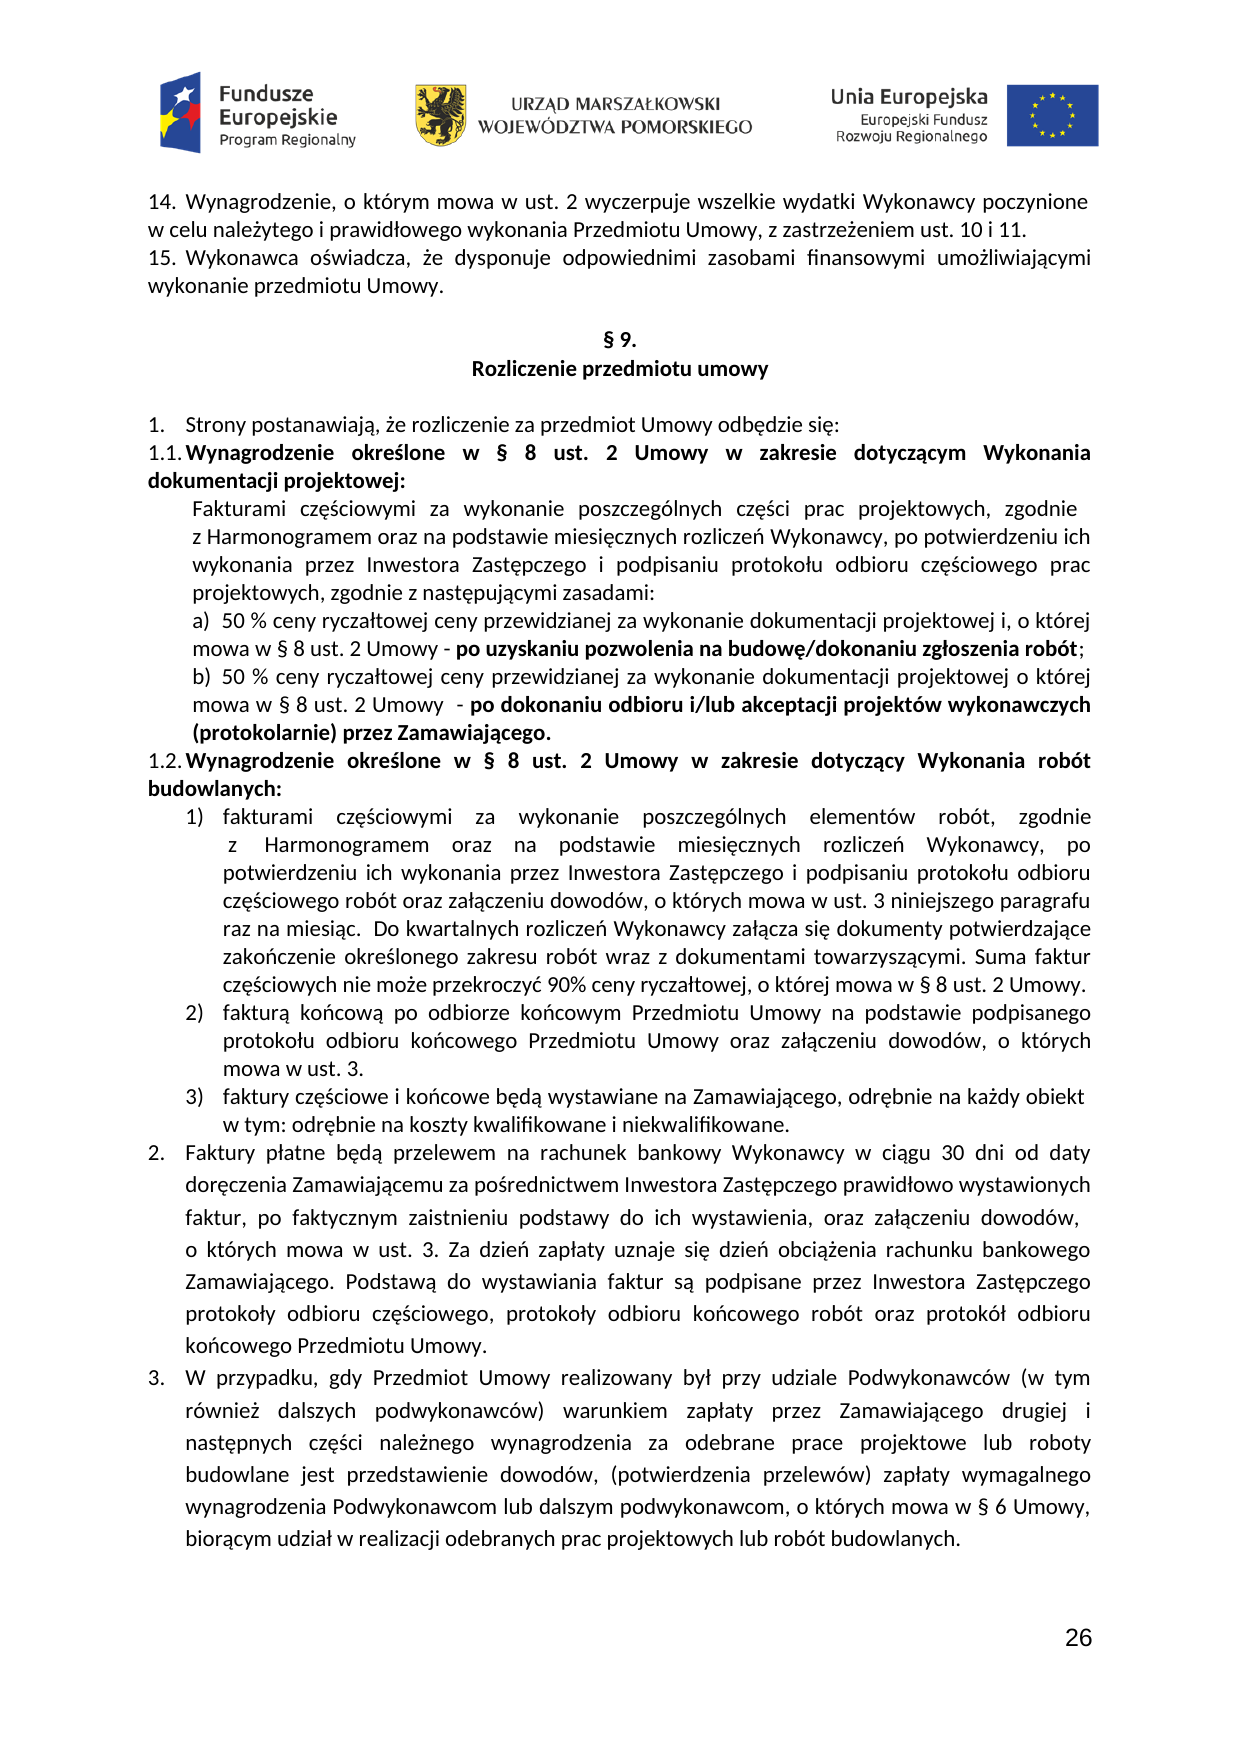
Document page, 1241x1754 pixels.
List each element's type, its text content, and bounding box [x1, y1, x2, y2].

text Rozliczenie przedmiotu umowy [148, 354, 1092, 382]
list Wynagrodzenie, o którym mowa w ust. 2 wyczerpuje wszelkie wydatki Wykonawcy poczynione w celu należytego i prawidłowego wykonania Przedmiotu Umowy, z zastrzeżeniem ust. 10 i 11. [148, 172, 1090, 243]
list Wykonawca oświadcza, że dysponuje odpowiednimi zasobami finansowymi umożliwiającymi wykonanie przedmiotu Umowy. [148, 243, 1092, 299]
list 50 % ceny ryczałtowej ceny przewidzianej za wykonanie dokumentacji projektowej o której mowa w § 8 ust. 2 Umowy - po dokonaniu odbioru i/lub akceptacji projektów wykonawczych (protokolarnie) przez Zamawiającego. [192, 662, 1092, 746]
text Fakturami częściowymi za wykonanie poszczególnych części prac projektowych, zgodnie z Harmonogramem oraz na podstawie miesięcznych rozliczeń Wykonawcy, po potwierdzeniu ich wykonania przez Inwestora Zastępczego i podpisaniu protokołu odbioru częściowego prac projektowych, zgodnie z następującymi zasadami: [192, 494, 1092, 606]
list faktury częściowe i końcowe będą wystawiane na Zamawiającego, odrębnie na każdy obiekt w tym: odrębnie na koszty kwalifikowane i niekwalifikowane. [185, 1082, 1092, 1138]
list Faktury płatne będą przelewem na rachunek bankowy Wykonawcy w ciągu 30 dni od daty doręczenia Zamawiającemu za pośrednictwem Inwestora Zastępczego prawidłowo wystawionych faktur, po faktycznym zaistnieniu podstawy do ich wystawienia, oraz załączeniu dowodów, o których mowa w ust. 3. Za dzień zapłaty uznaje się dzień obciążenia rachunku bankowego Zamawiającego. Podstawą do wystawiania faktur są podpisane przez Inwestora Zastępczego protokoły odbioru częściowego, protokoły odbioru końcowego robót oraz protokół odbioru końcowego Przedmiotu Umowy. [148, 1138, 1092, 1359]
list fakturą końcową po odbiorze końcowym Przedmiotu Umowy na podstawie podpisanego protokołu odbioru końcowego Przedmiotu Umowy oraz załączeniu dowodów, o których mowa w ust. 3. [185, 998, 1092, 1082]
text § 9. [148, 326, 1092, 353]
list Wynagrodzenie określone w § 8 ust. 2 Umowy w zakresie dotyczącym Wykonania dokumentacji projektowej: [148, 438, 1092, 494]
list Wynagrodzenie określone w § 8 ust. 2 Umowy w zakresie dotyczący Wykonania robót budowlanych: [148, 746, 1092, 802]
list 50 % ceny ryczałtowej ceny przewidzianej za wykonanie dokumentacji projektowej i, o której mowa w § 8 ust. 2 Umowy - po uzyskaniu pozwolenia na budowę/dokonaniu zgłoszenia robót; [192, 606, 1092, 662]
picture [147, 71, 1107, 172]
list W przypadku, gdy Przedmiot Umowy realizowany był przy udziale Podwykonawców (w tym również dalszych podwykonawców) warunkiem zapłaty przez Zamawiającego drugiej i następnych części należnego wynagrodzenia za odebrane prace projektowe lub roboty budowlane jest przedstawienie dowodów, (potwierdzenia przelewów) zapłaty wymagalnego wynagrodzenia Podwykonawcom lub dalszym podwykonawcom, o których mowa w § 6 Umowy, biorącym udział w realizacji odebranych prac projektowych lub robót budowlanych. [148, 1363, 1092, 1552]
list Strony postanawiają, że rozliczenie za przedmiot Umowy odbędzie się: [148, 410, 1092, 438]
list fakturami częściowymi za wykonanie poszczególnych elementów robót, zgodnie z Harmonogramem oraz na podstawie miesięcznych rozliczeń Wykonawcy, po potwierdzeniu ich wykonania przez Inwestora Zastępczego i podpisaniu protokołu odbioru częściowego robót oraz załączeniu dowodów, o których mowa w ust. 3 niniejszego paragrafu raz na miesiąc. Do kwartalnych rozliczeń Wykonawcy załącza się dokumenty potwierdzające zakończenie określonego zakresu robót wraz z dokumentami towarzyszącymi. Suma faktur częściowych nie może przekroczyć 90% ceny ryczałtowej, o której mowa w § 8 ust. 2 Umowy. [185, 802, 1092, 998]
